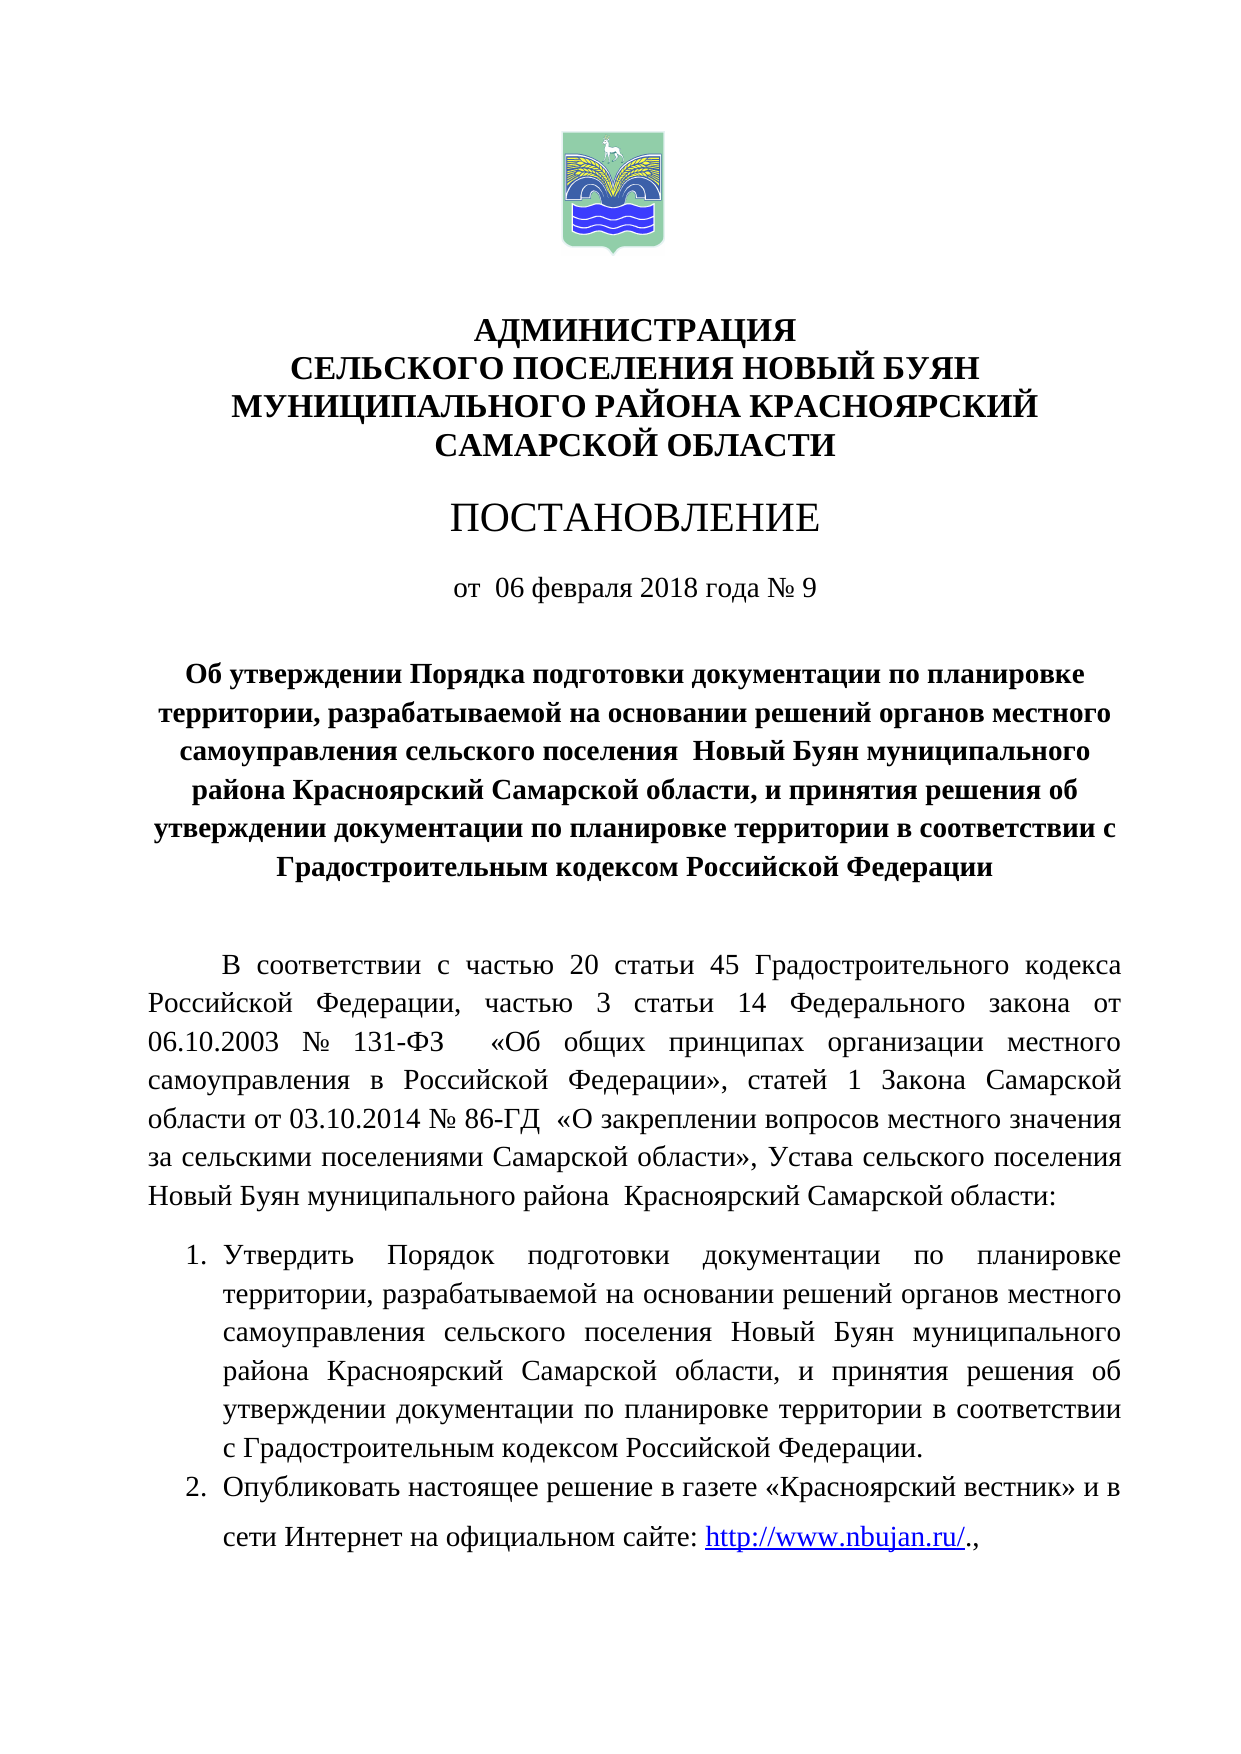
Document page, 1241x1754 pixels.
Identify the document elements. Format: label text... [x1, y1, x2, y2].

text В соответствии с частью 20 статьи 45 Градостроительного кодекса Российской Федерации, частью 3 статьи 14 Федерального закона от 06.10.2003 № 131-ФЗ «Об общих принципах организации местного самоуправления в Российской Федерации», статей 1 Закона Самарской области от 03.10.2014 № 86-ГД «О закреплении вопросов местного значения за сельскими поселениями Самарской области», Устава сельского поселения Новый Буян муниципального района Красноярский Самарской области: [148, 947, 1122, 1212]
subtitle Об утверждении Порядка подготовки документации по планировке территории, разрабатываемой на основании решений органов местного самоуправления сельского поселения Новый Буян муниципального района Красноярский Самарской области, и принятия решения об утверждении документации по планировке территории в соответствии с Градостроительным кодексом Российской Федерации [148, 656, 1122, 882]
text от 06 февраля 2018 года № 9 [148, 570, 1122, 603]
text СЕЛЬСКОГО ПОСЕЛЕНИЯ НОВЫЙ БУЯН [148, 348, 1122, 387]
text МУНИЦИПАЛЬНОГО РАЙОНА КРАСНОЯРСКИЙ [148, 387, 1122, 425]
list Опубликовать настоящее решение в газете «Красноярский вестник» и в сети Интернет на официальном сайте: http://www.nbujan.ru/., [185, 1469, 1122, 1553]
text САМАРСКОЙ ОБЛАСТИ [148, 425, 1122, 463]
subtitle ПОСТАНОВЛЕНИЕ [148, 493, 1122, 541]
text АДМИНИСТРАЦИЯ [148, 310, 1122, 348]
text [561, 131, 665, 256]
list Утвердить Порядок подготовки документации по планировке территории, разрабатываемой на основании решений органов местного самоуправления сельского поселения Новый Буян муниципального района Красноярский Самарской области, и принятия решения об утверждении документации по планировке территории в соответствии с Градостроительным кодексом Российской Федерации. [185, 1237, 1122, 1464]
